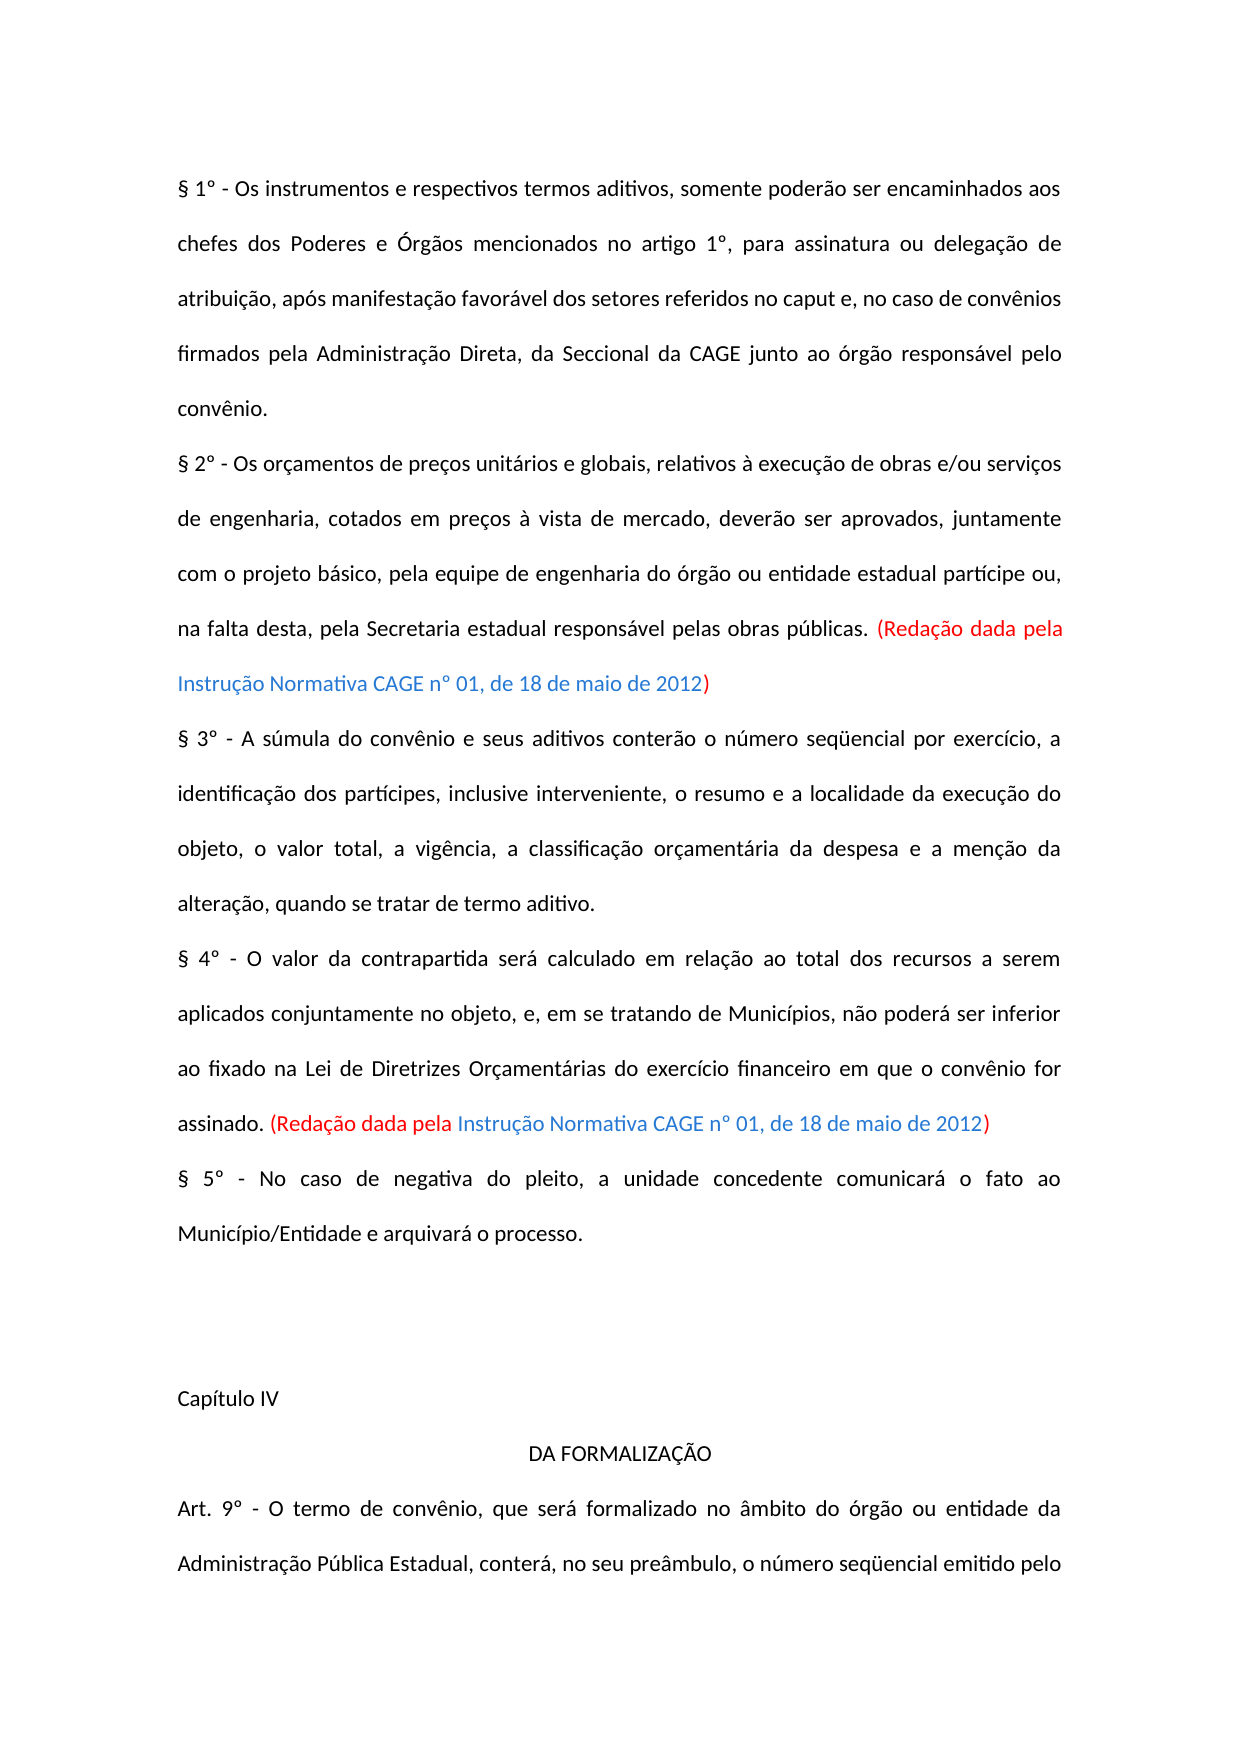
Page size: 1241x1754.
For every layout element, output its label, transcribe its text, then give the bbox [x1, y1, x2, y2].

text § 3º - A súmula do convênio e seus aditivos conterão o número seqüencial por exercício, a identificação dos partícipes, inclusive interveniente, o resumo e a localidade da execução do objeto, o valor total, a vigência, a classificação orçamentária da despesa e a menção da alteração, quando se tratar de termo aditivo. [177, 698, 1063, 918]
text § 4º - O valor da contrapartida será calculado em relação ao total dos recursos a serem aplicados conjuntamente no objeto, e, em se tratando de Municípios, não poderá ser inferior ao fixado na Lei de Diretrizes Orçamentárias do exercício financeiro em que o convênio for assinado. (Redação dada pela Instrução Normativa CAGE nº 01, de 18 de maio de 2012) [177, 918, 1063, 1138]
text § 5º - No caso de negativa do pleito, a unidade concedente comunicará o fato ao Município/Entidade e arquivará o processo. [177, 1138, 1063, 1248]
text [177, 1468, 1063, 1578]
text § 2º - Os orçamentos de preços unitários e globais, relativos à execução de obras e/ou serviços de engenharia, cotados em preços à vista de mercado, deverão ser aprovados, juntamente com o projeto básico, pela equipe de engenharia do órgão ou entidade estadual partícipe ou, na falta desta, pela Secretaria estadual responsável pelas obras públicas. (Redação dada pela Instrução Normativa CAGE nº 01, de 18 de maio de 2012) [177, 423, 1063, 698]
text DA FORMALIZAÇÃO [177, 1413, 1063, 1468]
text § 1º - Os instrumentos e respectivos termos aditivos, somente poderão ser encaminhados aos chefes dos Poderes e Órgãos mencionados no artigo 1º, para assinatura ou delegação de atribuição, após manifestação favorável dos setores referidos no caput e, no caso de convênios firmados pela Administração Direta, da Seccional da CAGE junto ao órgão responsável pelo convênio. [177, 148, 1063, 423]
text Capítulo IV [177, 1358, 1063, 1413]
